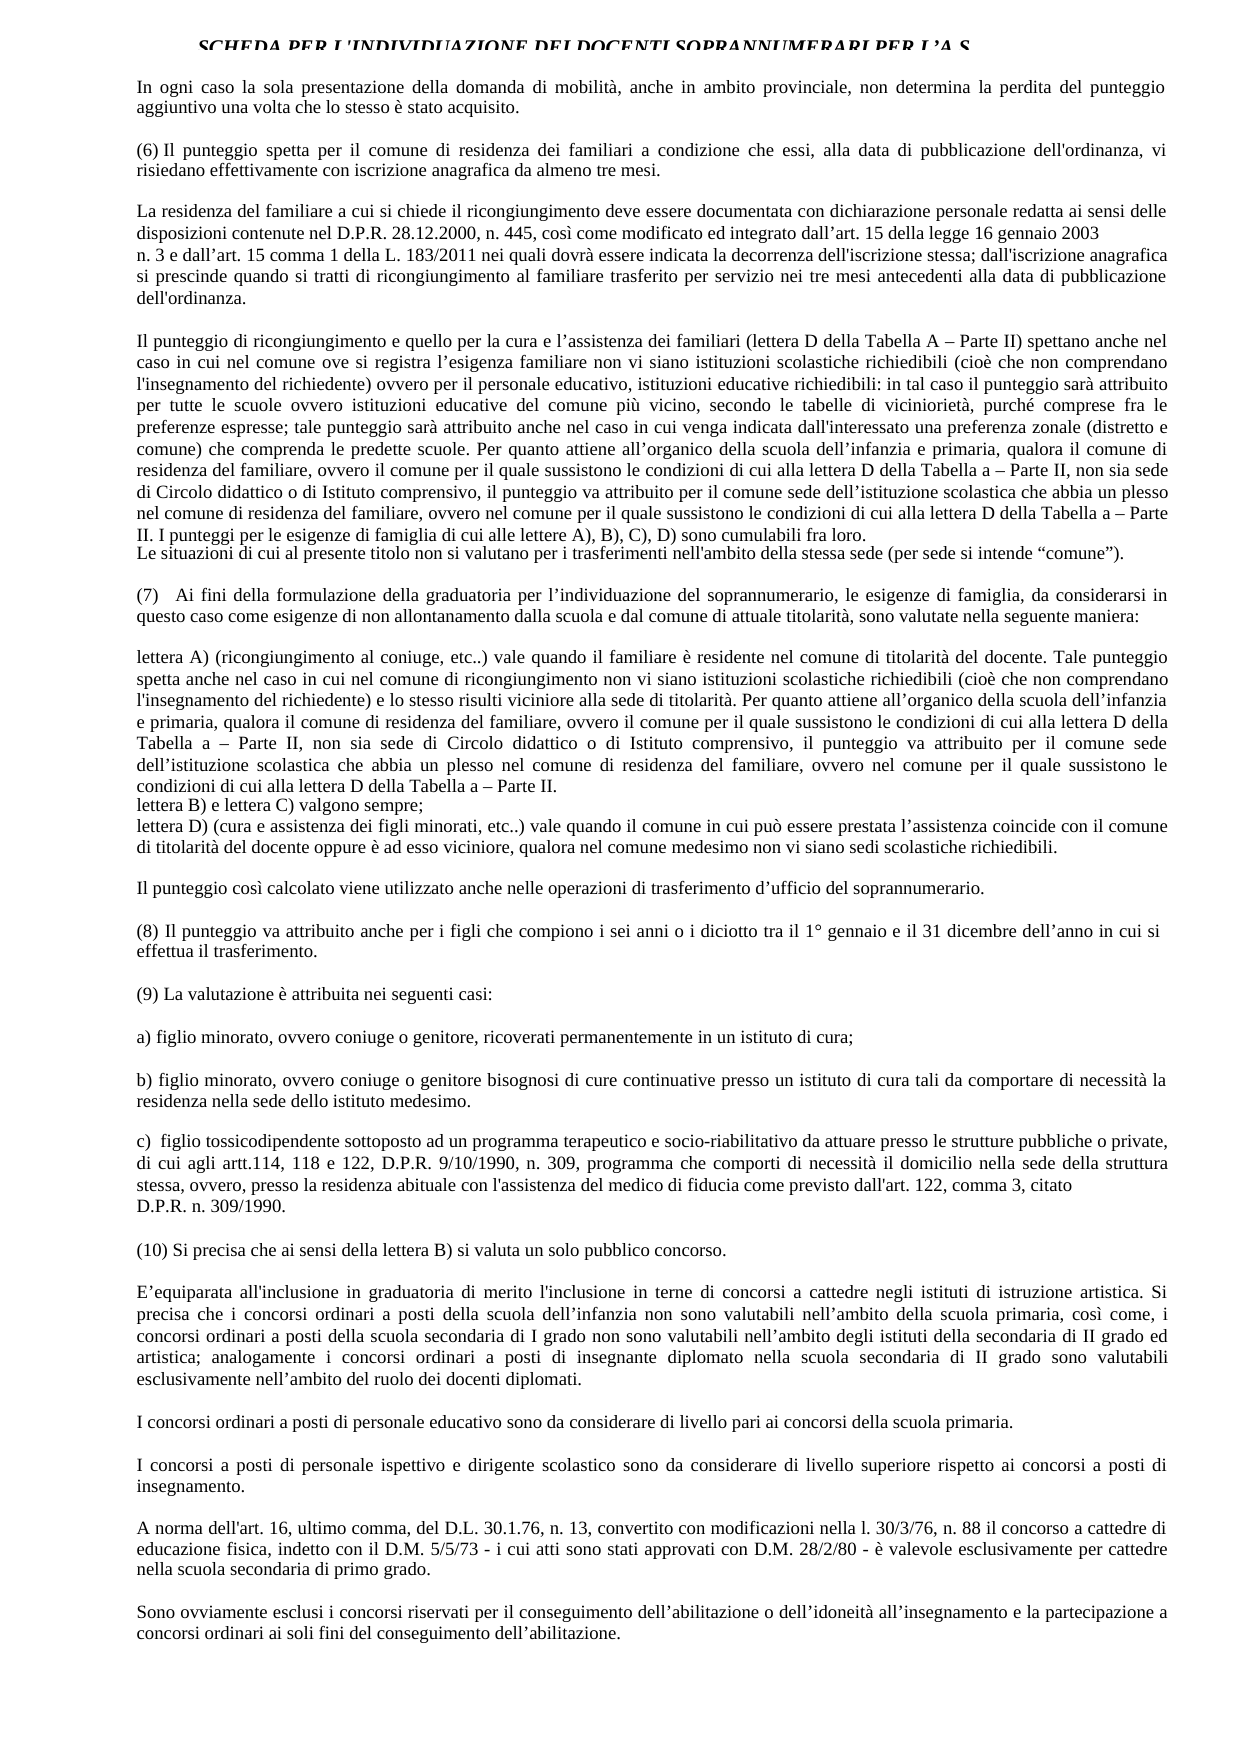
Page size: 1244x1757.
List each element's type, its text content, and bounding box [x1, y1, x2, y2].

list figlio minorato, ovvero coniuge o genitore, ricoverati permanentemente in un istituto di cura; [136, 1026, 1181, 1047]
text Il punteggio così calcolato viene utilizzato anche nelle operazioni di trasferimento d’ufficio del soprannumerario. [136, 877, 1181, 898]
text Le situazioni di cui al presente titolo non si valutano per i trasferimenti nell'ambito della stessa sede (per sede si intende “comune”). [136, 545, 1181, 563]
text In ogni caso la sola presentazione della domanda di mobilità, anche in ambito provinciale, non determina la perdita del punteggio aggiuntivo una volta che lo stesso è stato acquisito. [136, 77, 1168, 118]
text A norma dell'art. 16, ultimo comma, del D.L. 30.1.76, n. 13, convertito con modificazioni nella l. 30/3/76, n. 88 il concorso a cattedre di educazione fisica, indetto con il D.M. 5/5/73 - i cui atti sono stati approvati con D.M. 28/2/80 - è valevole esclusivamente per cattedre nella scuola secondaria di primo grado. [136, 1518, 1169, 1580]
list Ai fini della formulazione della graduatoria per l’individuazione del soprannumerario, le esigenze di famiglia, da considerarsi in questo caso come esigenze di non allontanamento dalla scuola e dal comune di attuale titolarità, sono valutate nella seguente maniera: [136, 585, 1169, 626]
text lettera A) (ricongiungimento al coniuge, etc..) vale quando il familiare è residente nel comune di titolarità del docente. Tale punteggio spetta anche nel caso in cui nel comune di ricongiungimento non vi siano istituzioni scolastiche richiedibili (cioè che non comprendano l'insegnamento del richiedente) e lo stesso risulti viciniore alla sede di titolarità. Per quanto attiene all’organico della scuola dell’infanzia e primaria, qualora il comune di residenza del familiare, ovvero il comune per il quale sussistono le condizioni di cui alla lettera D della Tabella a – Parte II, non sia sede di Circolo didattico o di Istituto comprensivo, il punteggio va attribuito per il comune sede dell’istituzione scolastica che abbia un plesso nel comune di residenza del familiare, ovvero nel comune per il quale sussistono le condizioni di cui alla lettera D della Tabella a – Parte II. [136, 646, 1170, 797]
list Il punteggio spetta per il comune di residenza dei familiari a condizione che essi, alla data di pubblicazione dell'ordinanza, vi risiedano effettivamente con iscrizione anagrafica da almeno tre mesi. [136, 140, 1169, 181]
text La residenza del familiare a cui si chiede il ricongiungimento deve essere documentata con dichiarazione personale redatta ai sensi delle disposizioni contenute nel D.P.R. 28.12.2000, n. 445, così come modificato ed integrato dall’art. 15 della legge 16 gennaio 2003 [136, 200, 1170, 243]
list figlio minorato, ovvero coniuge o genitore bisognosi di cure continuative presso un istituto di cura tali da comportare di necessità la residenza nella sede dello istituto medesimo. [136, 1070, 1168, 1111]
text I concorsi a posti di personale ispettivo e dirigente scolastico sono da considerare di livello superiore rispetto ai concorsi a posti di insegnamento. [136, 1455, 1169, 1496]
text n. 3 e dall’art. 15 comma 1 della L. 183/2011 nei quali dovrà essere indicata la decorrenza dell'iscrizione stessa; dall'iscrizione anagrafica si prescinde quando si tratti di ricongiungimento al familiare trasferito per servizio nei tre mesi antecedenti alla data di pubblicazione dell'ordinanza. [136, 244, 1170, 308]
list Il punteggio va attribuito anche per i figli che compiono i sei anni o i diciotto tra il 1° gennaio e il 31 dicembre dell’anno in cui si effettua il trasferimento. [136, 921, 1164, 962]
text I concorsi ordinari a posti di personale educativo sono da considerare di livello pari ai concorsi della scuola primaria. [136, 1411, 1181, 1432]
text D.P.R. n. 309/1990. [136, 1195, 1181, 1217]
text Il punteggio di ricongiungimento e quello per la cura e l’assistenza dei familiari (lettera D della Tabella A – Parte II) spettano anche nel caso in cui nel comune ove si registra l’esigenza familiare non vi siano istituzioni scolastiche richiedibili (cioè che non comprendano l'insegnamento del richiedente) ovvero per il personale educativo, istituzioni educative richiedibili: in tal caso il punteggio sarà attribuito per tutte le scuole ovvero istituzioni educative del comune più vicino, secondo le tabelle di viciniorietà, purché comprese fra le preferenze espresse; tale punteggio sarà attribuito anche nel caso in cui venga indicata dall'interessato una preferenza zonale (distretto e comune) che comprenda le predette scuole. Per quanto attiene all’organico della scuola dell’infanzia e primaria, qualora il comune di residenza del familiare, ovvero il comune per il quale sussistono le condizioni di cui alla lettera D della Tabella a – Parte II, non sia sede di Circolo didattico o di Istituto comprensivo, il punteggio va attribuito per il comune sede dell’istituzione scolastica che abbia un plesso nel comune di residenza del familiare, ovvero nel comune per il quale sussistono le condizioni di cui alla lettera D della Tabella a – Parte II. I punteggi per le esigenze di famiglia di cui alle lettere A), B), C), D) sono cumulabili fra loro. [136, 329, 1170, 545]
list La valutazione è attribuita nei seguenti casi: [136, 983, 1181, 1004]
text Sono ovviamente esclusi i concorsi riservati per il conseguimento dell’abilitazione o dell’idoneità all’insegnamento e la partecipazione a concorsi ordinari ai soli fini del conseguimento dell’abilitazione. [136, 1602, 1169, 1643]
text lettera D) (cura e assistenza dei figli minorati, etc..) vale quando il comune in cui può essere prestata l’assistenza coincide con il comune di titolarità del docente oppure è ad esso viciniore, qualora nel comune medesimo non vi siano sedi scolastiche richiedibili. [136, 816, 1169, 857]
list Si precisa che ai sensi della lettera B) si valuta un solo pubblico concorso. [136, 1238, 1181, 1260]
text E’equiparata all'inclusione in graduatoria di merito l'inclusione in terne di concorsi a cattedre negli istituti di istruzione artistica. Si precisa che i concorsi ordinari a posti della scuola dell’infanzia non sono valutabili nell’ambito della scuola primaria, così come, i concorsi ordinari a posti della scuola secondaria di I grado non sono valutabili nell’ambito degli istituti della secondaria di II grado ed artistica; analogamente i concorsi ordinari a posti di insegnante diplomato nella scuola secondaria di II grado sono valutabili esclusivamente nell’ambito del ruolo dei docenti diplomati. [136, 1281, 1170, 1389]
list figlio tossicodipendente sottoposto ad un programma terapeutico e socio-riabilitativo da attuare presso le strutture pubbliche o private, di cui agli artt.114, 118 e 122, D.P.R. 9/10/1990, n. 309, programma che comporti di necessità il domicilio nella sede della struttura stessa, ovvero, presso la residenza abituale con l'assistenza del medico di fiducia come previsto dall'art. 122, comma 3, citato [136, 1130, 1169, 1195]
text lettera B) e lettera C) valgono sempre; [136, 797, 1181, 815]
